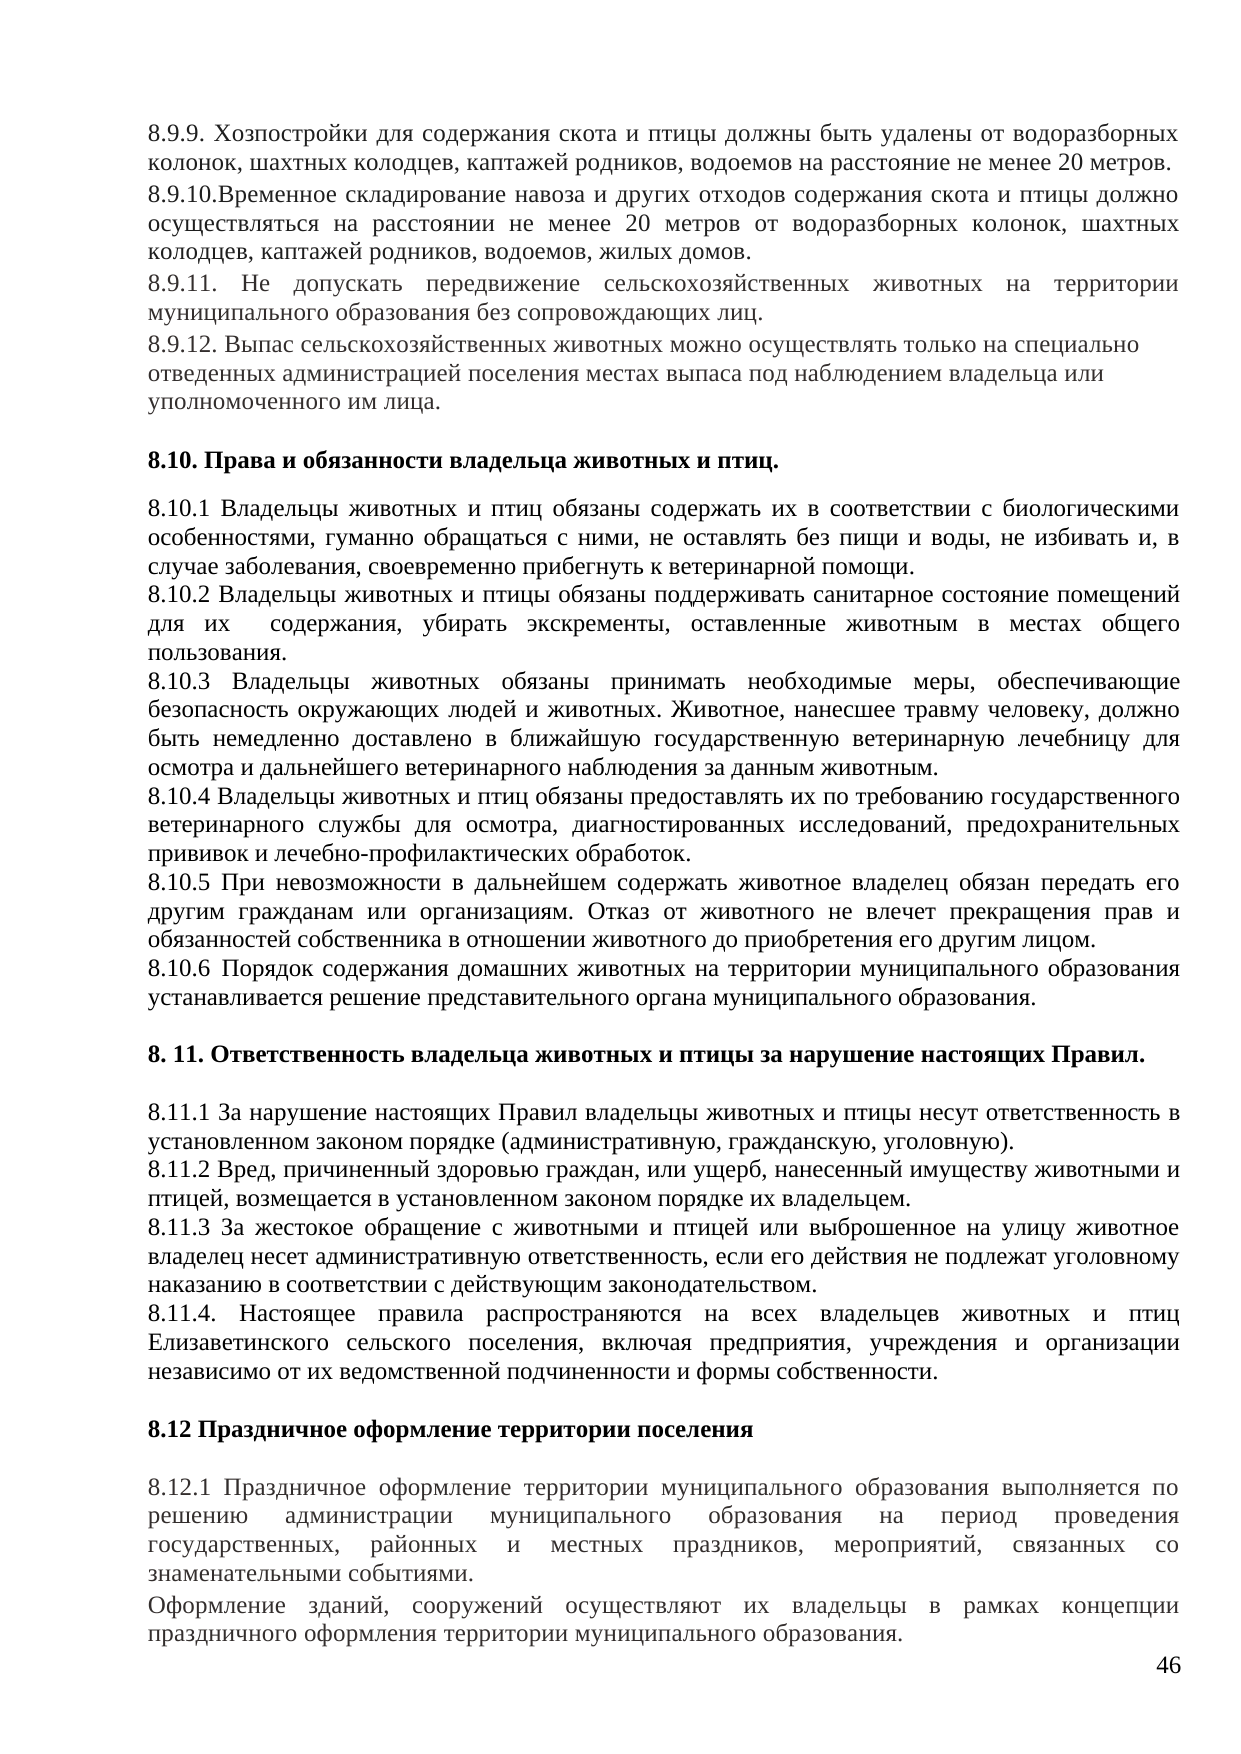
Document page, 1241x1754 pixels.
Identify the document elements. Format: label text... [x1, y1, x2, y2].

text 8.10.2 Владельцы животных и птицы обязаны поддерживать санитарное состояние помещений для их содержания, убирать экскременты, оставленные животным в местах общего пользования. [148, 579, 1181, 666]
text 8.10.6 Порядок содержания домашних животных на территории муниципального образования устанавливается решение представительного органа муниципального образования. [148, 953, 1181, 1011]
text 8.11.3 За жестокое обращение с животными и птицей или выброшенное на улицу животное владелец несет административную ответственность, если его действия не подлежат уголовному наказанию в соответствии с действующим законодательством. [148, 1212, 1181, 1298]
text 8.10.1 Владельцы животных и птиц обязаны содержать их в соответствии с биологическими особенностями, гуманно обращаться с ними, не оставлять без пищи и воды, не избивать и, в случае заболевания, своевременно прибегнуть к ветеринарной помощи. [148, 493, 1181, 579]
text Оформление зданий, сооружений осуществляют их владельцы в рамках концепции праздничного оформления территории муниципального образования. [148, 1590, 1181, 1647]
text 8.11.2 Вред, причиненный здоровью граждан, или ущерб, нанесенный имуществу животными и птицей, возмещается в установленном законом порядке их владельцем. [148, 1154, 1181, 1212]
text 8. 11. Ответственность владельца животных и птицы за нарушение настоящих Правил. [148, 1039, 1181, 1068]
text 8.12.1 Праздничное оформление территории муниципального образования выполняется по решению администрации муниципального образования на период проведения государственных, районных и местных праздников, мероприятий, связанных со знаменательными событиями. [148, 1472, 1181, 1587]
text 8.9.9. Хозпостройки для содержания скота и птицы должны быть удалены от водоразборных колонок, шахтных колодцев, каптажей родников, водоемов на расстояние не менее . [148, 118, 1181, 176]
text 8.11.4. Настоящее правила распространяются на всех владельцев животных и птиц Елизаветинского сельского поселения, включая предприятия, учреждения и организации независимо от их ведомственной подчиненности и формы собственности. [148, 1298, 1181, 1384]
text 8.10. Права и обязанности владельца животных и птиц. [148, 445, 1181, 474]
text 8.9.10.Временное складирование навоза и других отходов содержания скота и птицы должно осуществляться на расстоянии не менее от водоразборных колонок, шахтных колодцев, каптажей родников, водоемов, жилых домов. [148, 179, 1181, 265]
text 8.10.3 Владельцы животных обязаны принимать необходимые меры, обеспечивающие безопасность окружающих людей и животных. Животное, нанесшее травму человеку, должно быть немедленно доставлено в ближайшую государственную ветеринарную лечебницу для осмотра и дальнейшего ветеринарного наблюдения за данным животным. [148, 666, 1181, 781]
subtitle 8.12 Праздничное оформление территории поселения [148, 1414, 1181, 1442]
text 8.9.11. Не допускать передвижение сельскохозяйственных животных на территории муниципального образования без сопровождающих лиц. [148, 268, 1181, 326]
text 8.9.12. Выпас сельскохозяйственных животных можно осуществлять только на специально отведенных администрацией поселения местах выпаса под наблюдением владельца или уполномоченного им лица. [148, 329, 1181, 415]
text 8.10.5 При невозможности в дальнейшем содержать животное владелец обязан передать его другим гражданам или организациям. Отказ от животного не влечет прекращения прав и обязанностей собственника в отношении животного до приобретения его другим лицом. [148, 867, 1181, 953]
text 8.10.4 Владельцы животных и птиц обязаны предоставлять их по требованию государственного ветеринарного службы для осмотра, диагностированных исследований, предохранительных прививок и лечебно-профилактических обработок. [148, 781, 1181, 867]
text 8.11.1 За нарушение настоящих Правил владельцы животных и птицы несут ответственность в установленном законом порядке (административную, гражданскую, уголовную). [148, 1097, 1181, 1154]
